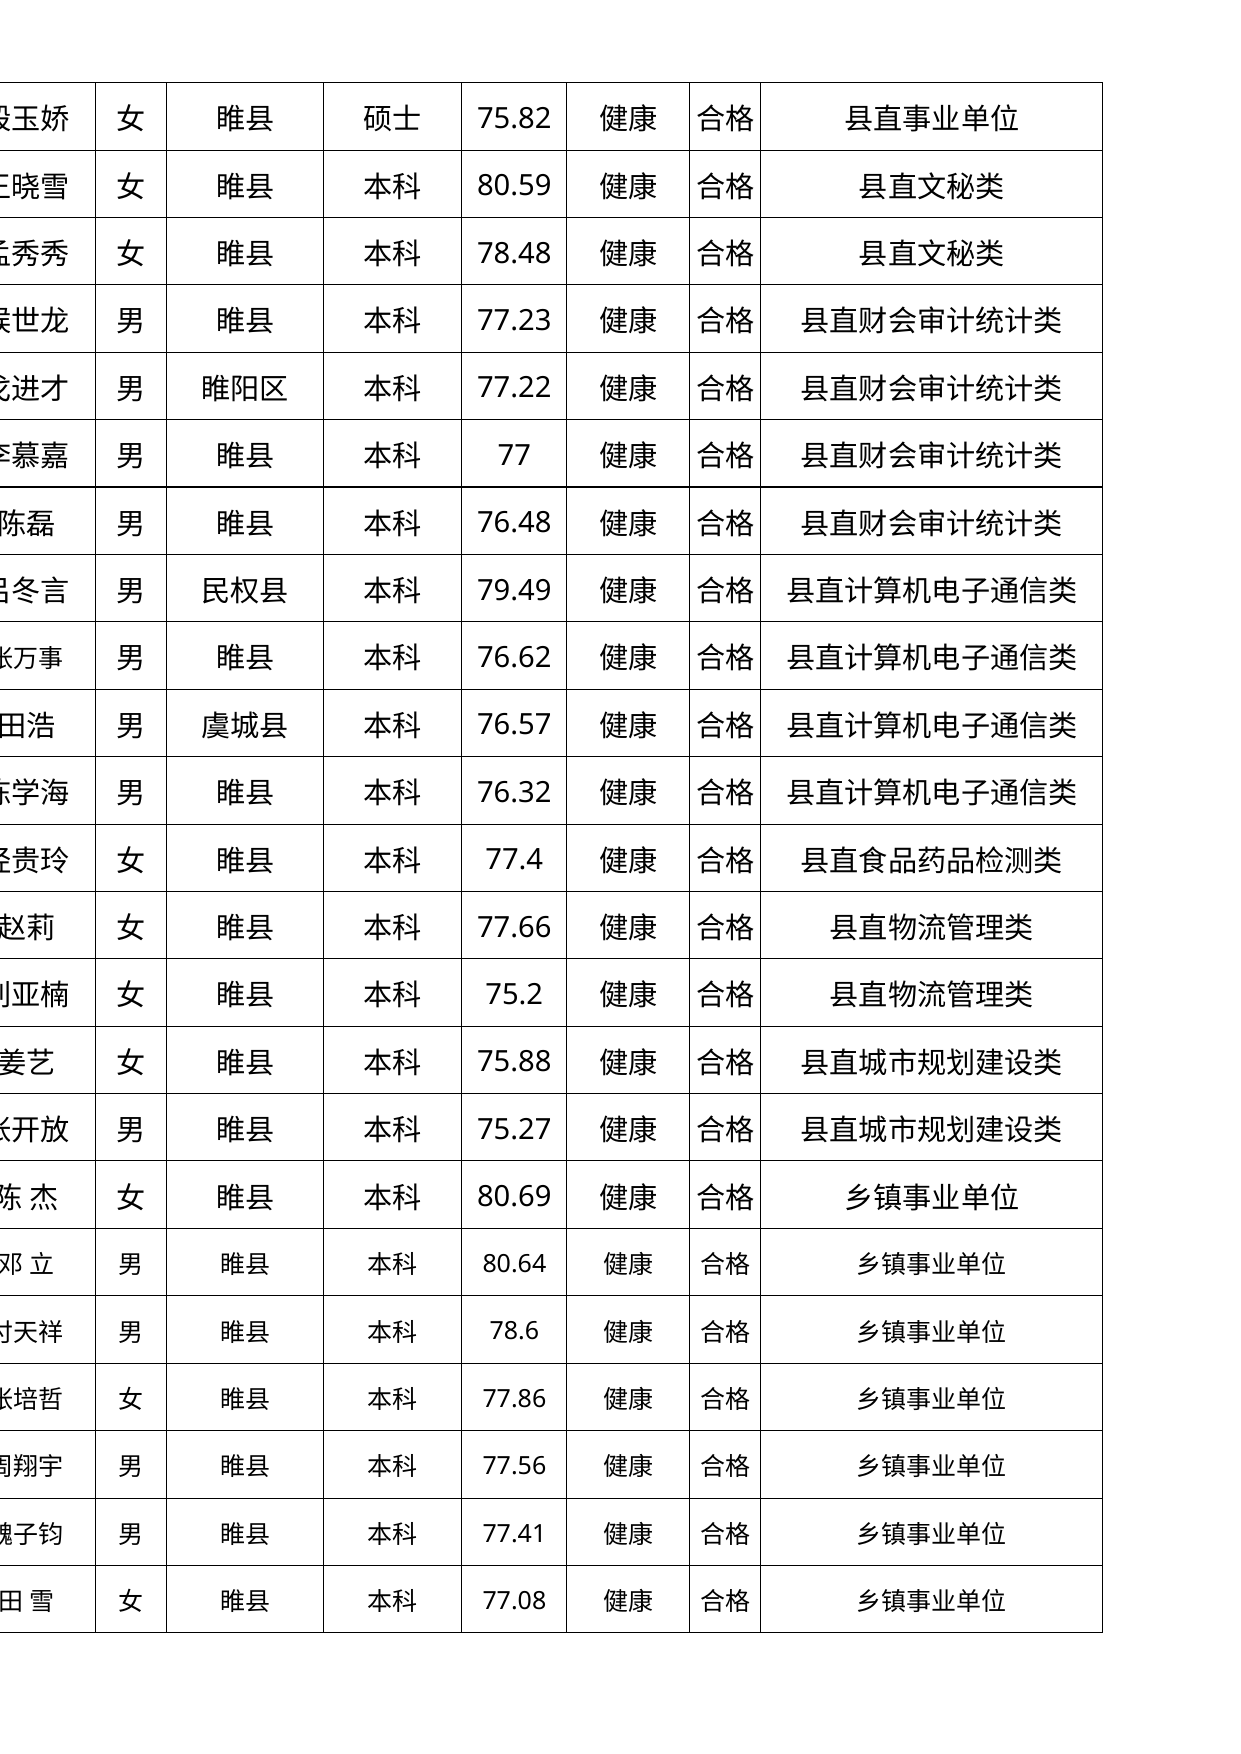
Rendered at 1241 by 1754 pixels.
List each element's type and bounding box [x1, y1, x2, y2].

table_header [0, 81, 1240, 1633]
